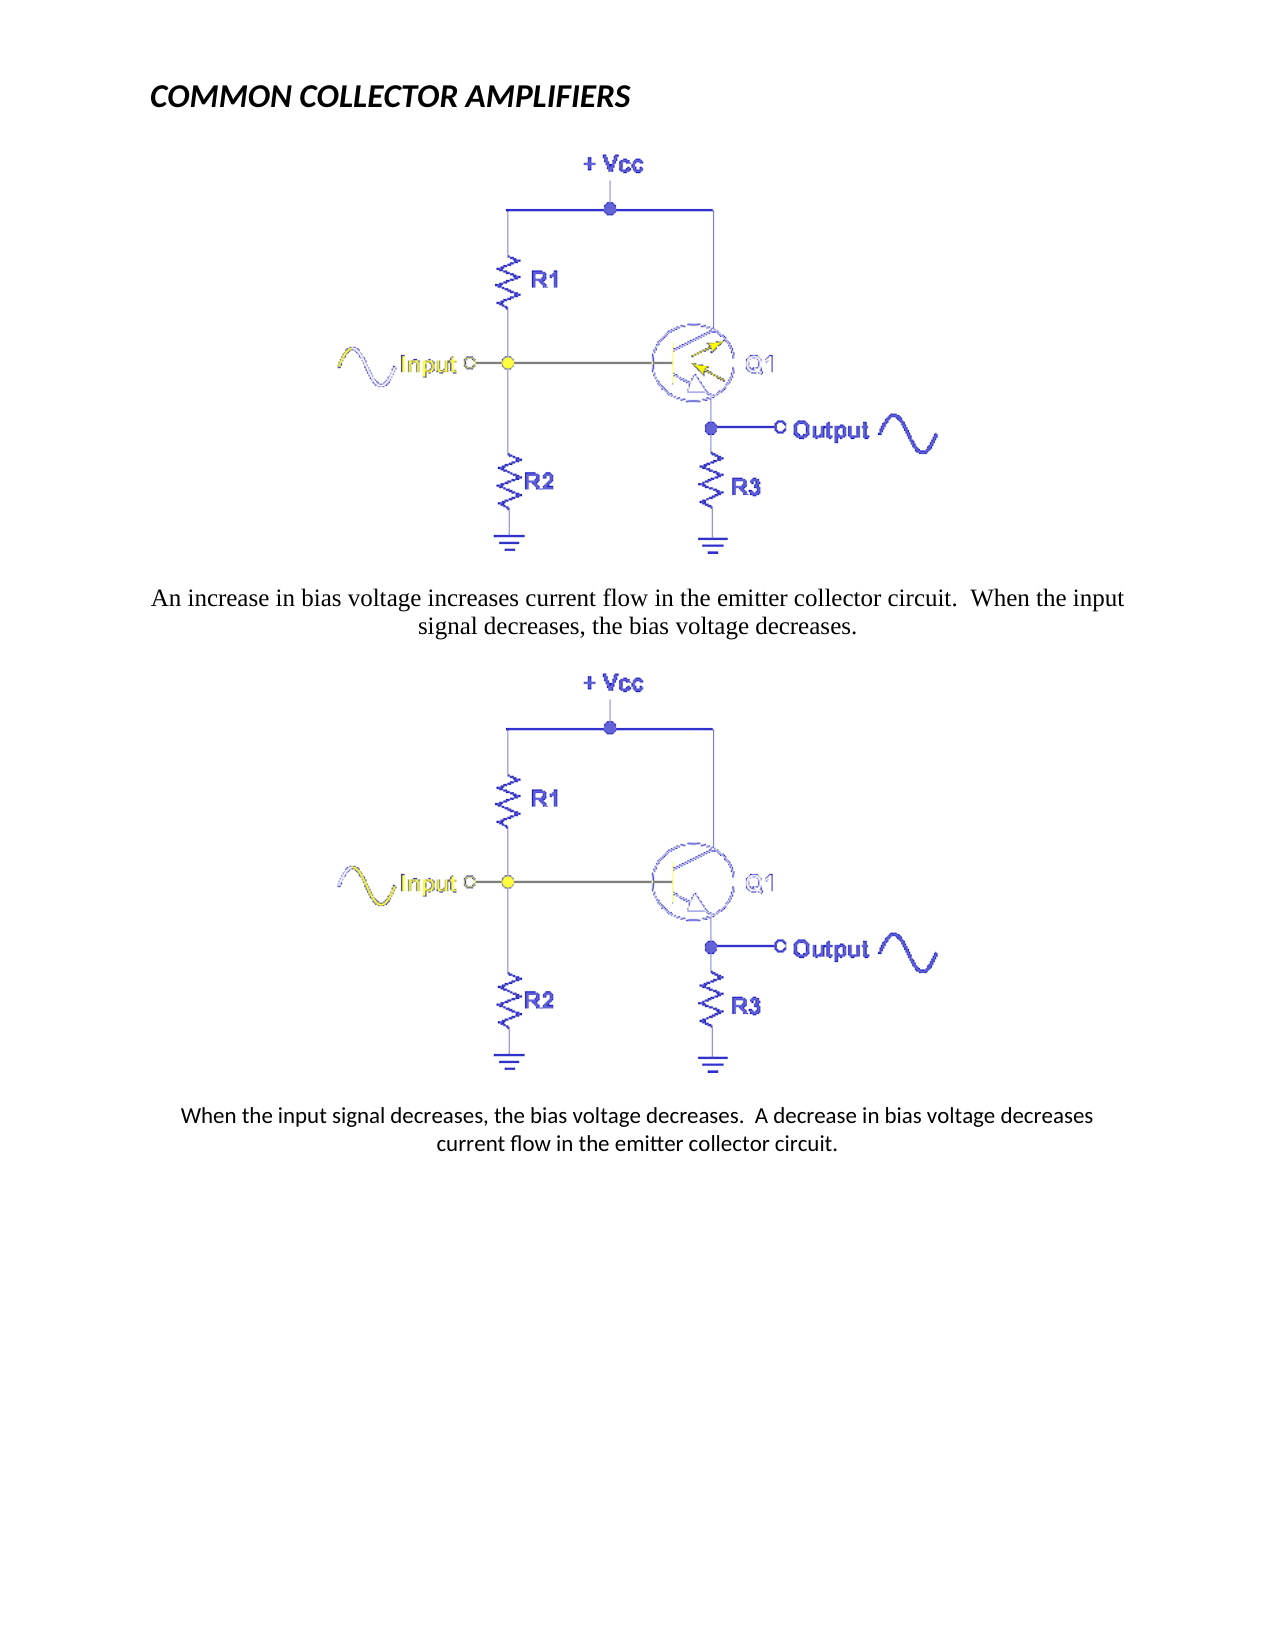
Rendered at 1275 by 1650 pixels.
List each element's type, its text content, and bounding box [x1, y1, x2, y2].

picture [337, 668, 938, 1073]
picture [337, 150, 938, 554]
text When the input signal decreases, the bias voltage decreases. A decrease in bias voltage decreases current flow in the emitter collector circuit. [150, 1101, 1125, 1157]
text An increase in bias voltage increases current flow in the emitter collector circuit. When the input signal decreases, the bias voltage decreases. [150, 583, 1125, 640]
